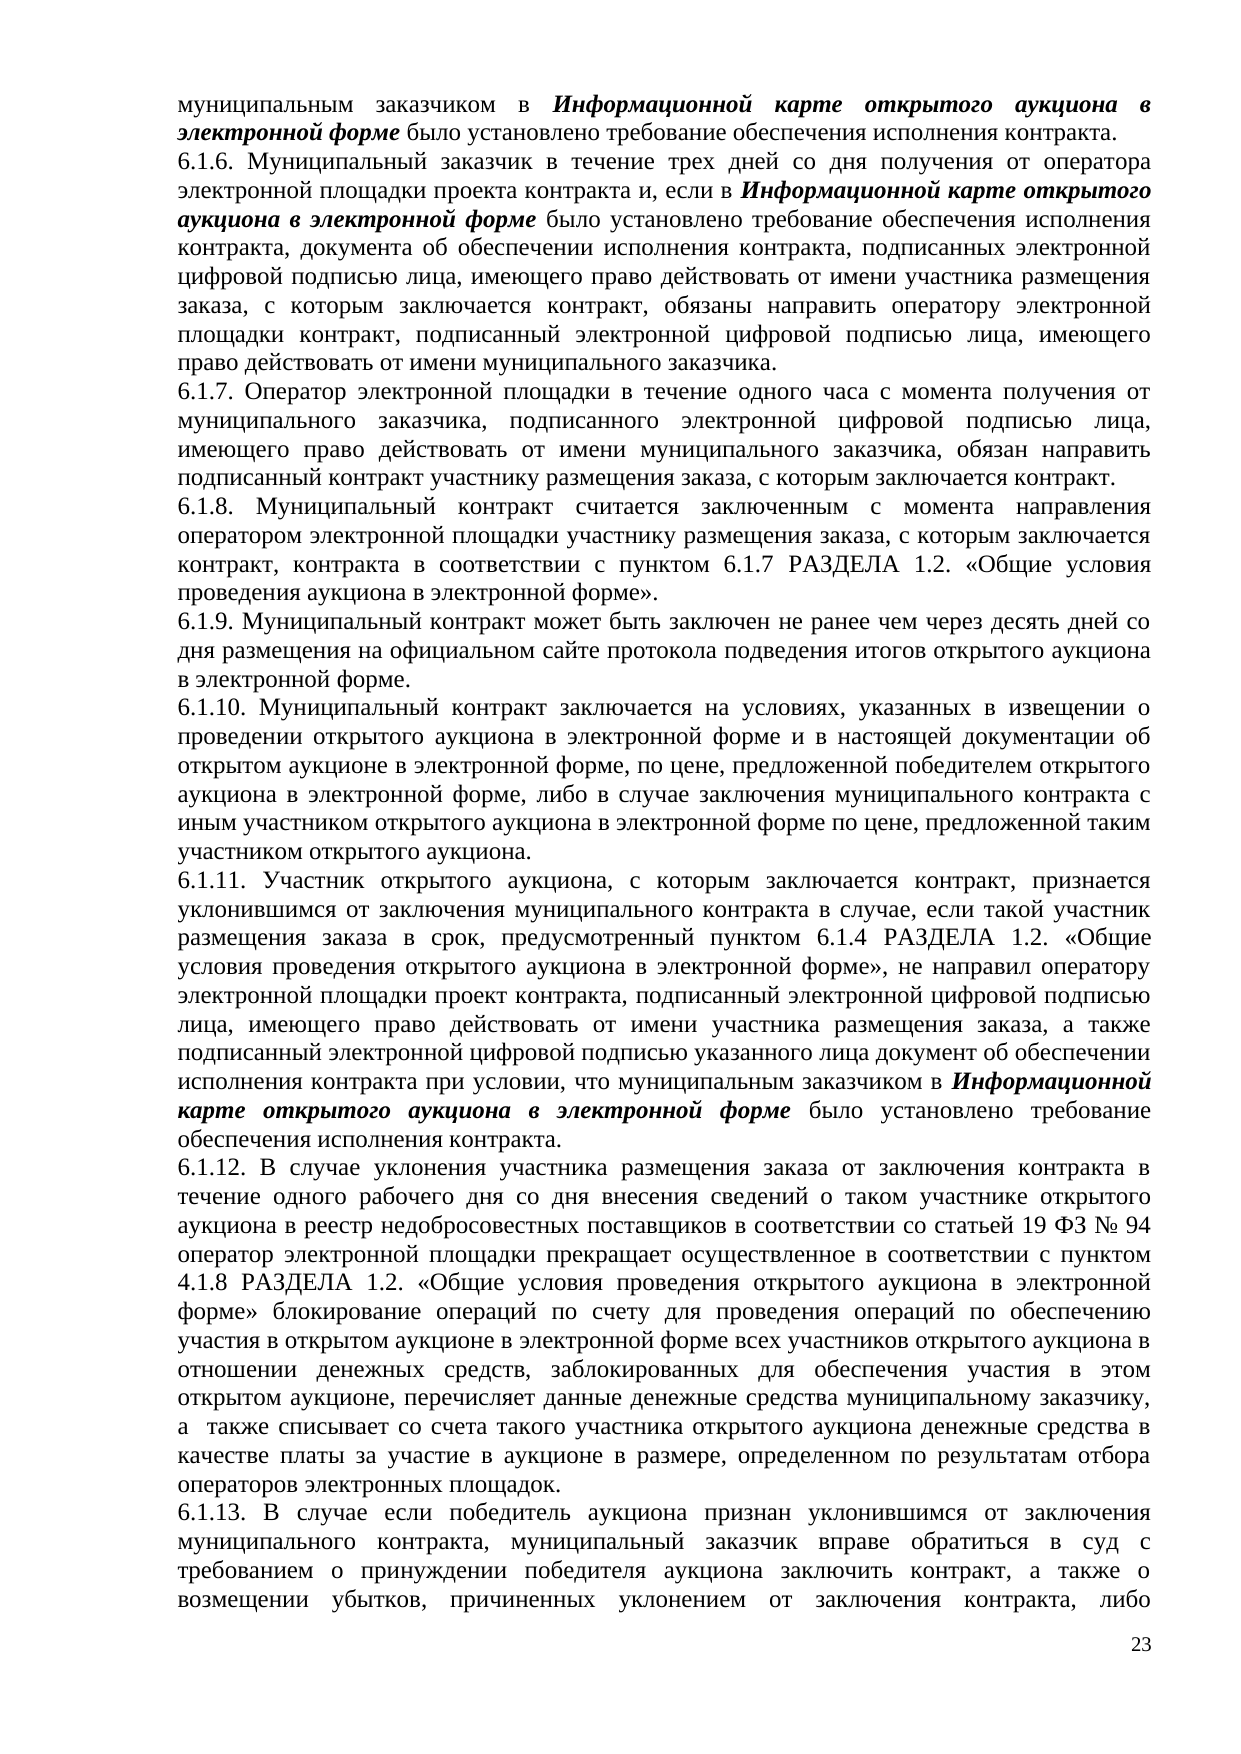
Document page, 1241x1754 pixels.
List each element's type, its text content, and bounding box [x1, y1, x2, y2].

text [177, 89, 1152, 146]
text 6.1.8. Муниципальный контракт считается заключенным с момента направления оператором электронной площадки участнику размещения заказа, с которым заключается контракт, контракта в соответствии с пунктом 6.1.7 Раздела 1.2. «Общие условия проведения аукциона в электронной форме». [177, 491, 1152, 606]
text 6.1.6. Муниципальный заказчик в течение трех дней со дня получения от оператора электронной площадки проекта контракта и, если в Информационной карте открытого аукциона в электронной форме было установлено требование обеспечения исполнения контракта, документа об обеспечении исполнения контракта, подписанных электронной цифровой подписью лица, имеющего право действовать от имени участника размещения заказа, с которым заключается контракт, обязаны направить оператору электронной площадки контракт, подписанный электронной цифровой подписью лица, имеющего право действовать от имени муниципального заказчика. [177, 146, 1152, 376]
text 6.1.12. В случае уклонения участника размещения заказа от заключения контракта в течение одного рабочего дня со дня внесения сведений о таком участнике открытого аукциона в реестр недобросовестных поставщиков в соответствии со статьей 19 ФЗ № 94 оператор электронной площадки прекращает осуществленное в соответствии с пунктом 4.1.8 Раздела 1.2. «Общие условия проведения открытого аукциона в электронной форме» блокирование операций по счету для проведения операций по обеспечению участия в открытом аукционе в электронной форме всех участников открытого аукциона в отношении денежных средств, заблокированных для обеспечения участия в этом открытом аукционе, перечисляет данные денежные средства муниципальному заказчику, а также списывает со счета такого участника открытого аукциона денежные средства в качестве платы за участие в аукционе в размере, определенном по результатам отбора операторов электронных площадок. [177, 1152, 1152, 1497]
text 6.1.9. Муниципальный контракт может быть заключен не ранее чем через десять дней со дня размещения на официальном сайте протокола подведения итогов открытого аукциона в электронной форме. [177, 606, 1152, 692]
text 6.1.10. Муниципальный контракт заключается на условиях, указанных в извещении о проведении открытого аукциона в электронной форме и в настоящей документации об открытом аукционе в электронной форме, по цене, предложенной победителем открытого аукциона в электронной форме, либо в случае заключения муниципального контракта с иным участником открытого аукциона в электронной форме по цене, предложенной таким участником открытого аукциона. [177, 692, 1152, 865]
text 6.1.7. Оператор электронной площадки в течение одного часа с момента получения от муниципального заказчика, подписанного электронной цифровой подписью лица, имеющего право действовать от имени муниципального заказчика, обязан направить подписанный контракт участнику размещения заказа, с которым заключается контракт. [177, 376, 1152, 491]
text 6.1.11. Участник открытого аукциона, с которым заключается контракт, признается уклонившимся от заключения муниципального контракта в случае, если такой участник размещения заказа в срок, предусмотренный пунктом 6.1.4 Раздела 1.2. «Общие условия проведения открытого аукциона в электронной форме», не направил оператору электронной площадки проект контракта, подписанный электронной цифровой подписью лица, имеющего право действовать от имени участника размещения заказа, а также подписанный электронной цифровой подписью указанного лица документ об обеспечении исполнения контракта при условии, что муниципальным заказчиком в Информационной карте открытого аукциона в электронной форме было установлено требование обеспечения исполнения контракта. [177, 865, 1152, 1152]
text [177, 1497, 1152, 1612]
